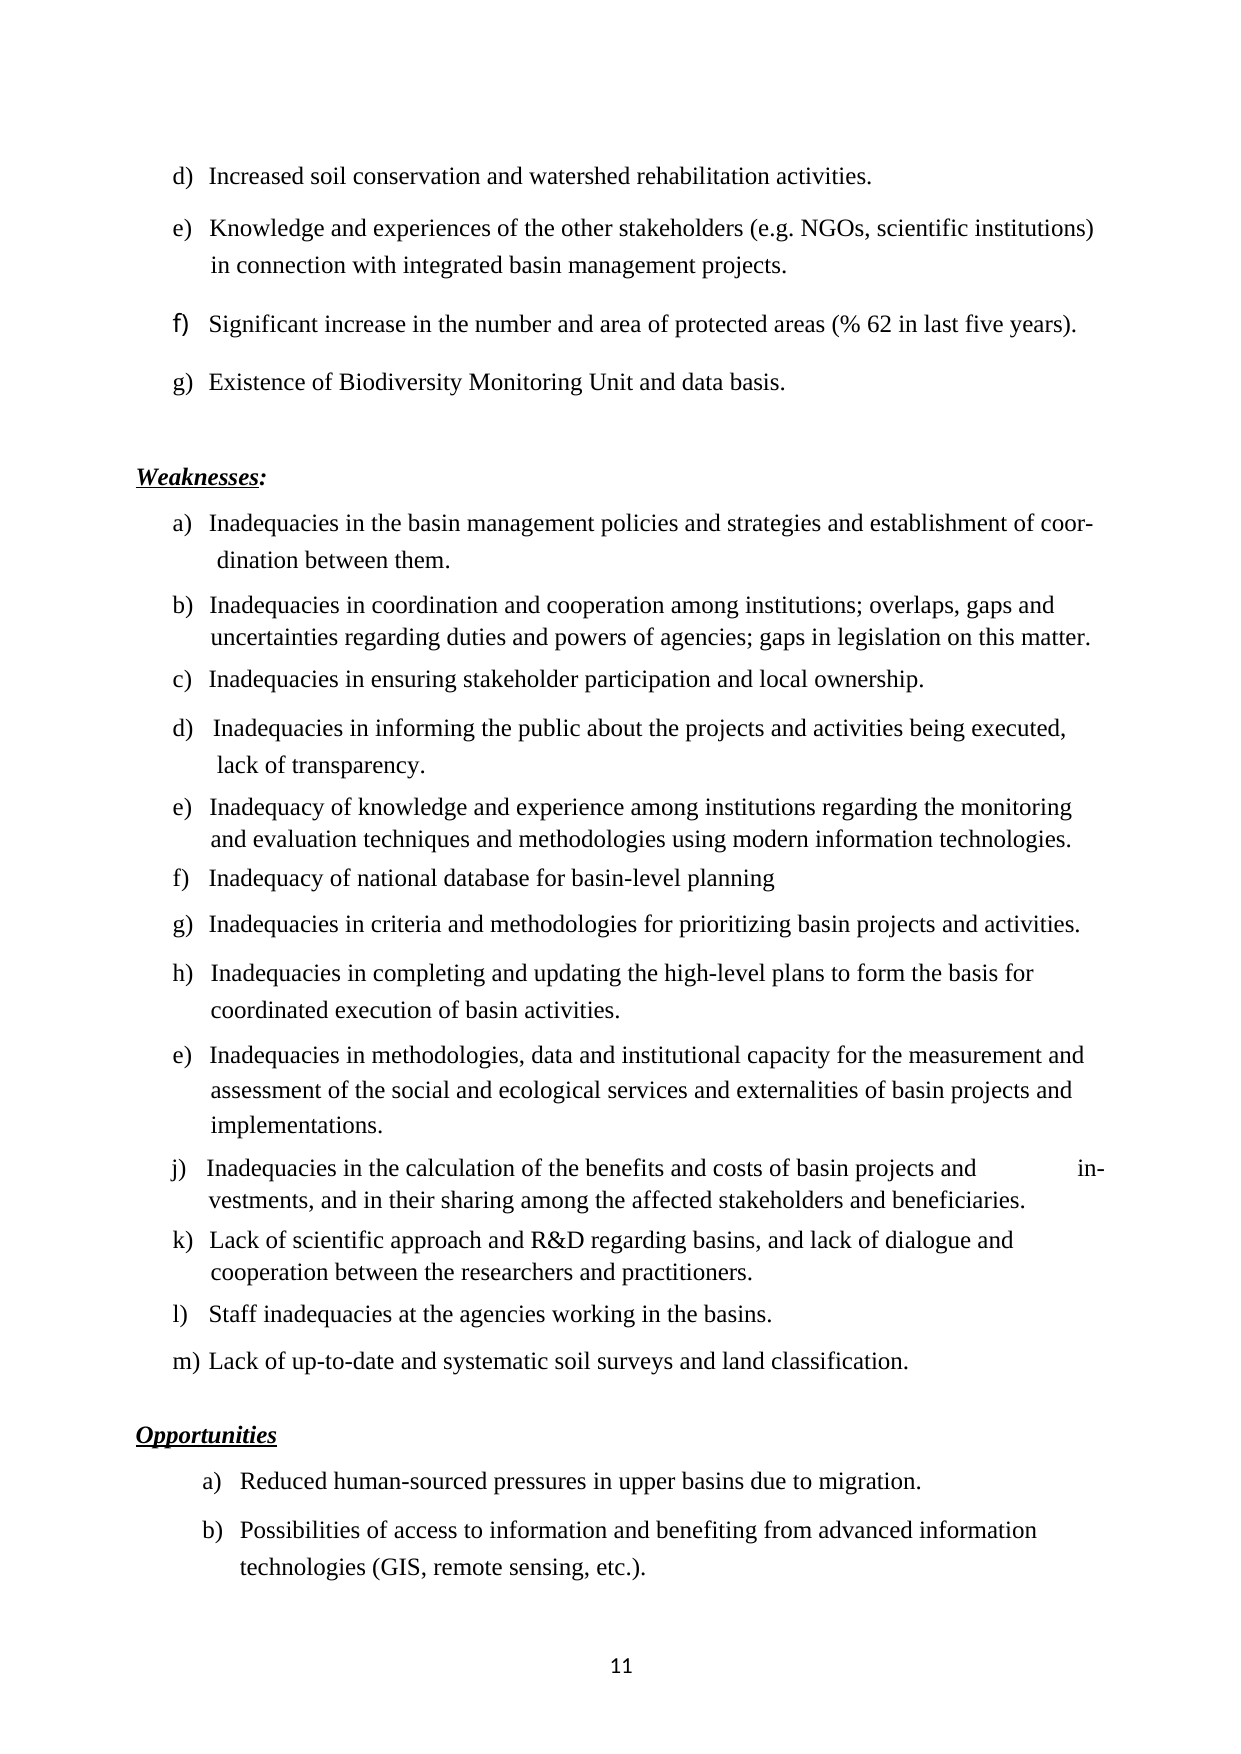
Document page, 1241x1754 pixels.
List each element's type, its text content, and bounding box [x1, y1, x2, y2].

list Inadequacies in criteria and methodologies for prioritizing basin projects and activities. [172, 909, 1106, 938]
list Inadequacies in coordination and cooperation among institutions; overlaps, gaps and uncertainties regarding duties and powers of agencies; gaps in legislation on this matter. [172, 590, 1092, 651]
list Inadequacies in the basin management policies and strategies and establishment of coor-dination between them. [172, 508, 1104, 573]
list Lack of scientific approach and R&D regarding basins, and lack of dialogue and cooperation between the researchers and practitioners. [172, 1225, 1104, 1286]
text in- [1077, 1153, 1106, 1182]
text Opportunities [135, 1420, 1106, 1449]
list Lack of up-to-date and systematic soil surveys and land classification. [172, 1346, 1106, 1375]
list Staff inadequacies at the agencies working in the basins. [172, 1299, 1106, 1327]
list Inadequacies in completing and updating the high-level plans to form the basis for coordinated execution of basin activities. [172, 958, 1071, 1024]
list Inadequacy of knowledge and experience among institutions regarding the monitoring and evaluation techniques and methodologies using modern information technologies. [172, 792, 1106, 853]
list Reduced human-sourced pressures in upper basins due to migration. [202, 1466, 1106, 1495]
list Inadequacies in methodologies, data and institutional capacity for the measurement and assessment of the social and ecological services and externalities of basin projects and implementations. [172, 1041, 1104, 1139]
text 11 [135, 1651, 1106, 1679]
text j) Inadequacies in the calculation of the benefits and costs of basin projects and vestments, and in their sharing among the affected stakeholders and beneficiaries. [171, 1153, 1027, 1214]
list Inadequacy of national database for basin-level planning [172, 863, 1106, 892]
list Existence of Biodiversity Monitoring Unit and data basis. [172, 367, 1106, 396]
list Possibilities of access to information and benefiting from advanced information technologies (GIS, remote sensing, etc.). [202, 1516, 1106, 1581]
list Inadequacies in informing the public about the projects and activities being executed, lack of transparency. [172, 713, 1067, 779]
list Inadequacies in ensuring stakeholder participation and local ownership. [172, 664, 1106, 693]
text Weaknesses: [135, 462, 1106, 491]
list Increased soil conservation and watershed rehabilitation activities. [172, 161, 1106, 190]
list Knowledge and experiences of the other stakeholders (e.g. NGOs, scientific institutions) in connection with integrated basin management projects. [172, 213, 1106, 278]
list Significant increase in the number and area of protected areas (% 62 in last five years). [172, 306, 1106, 340]
